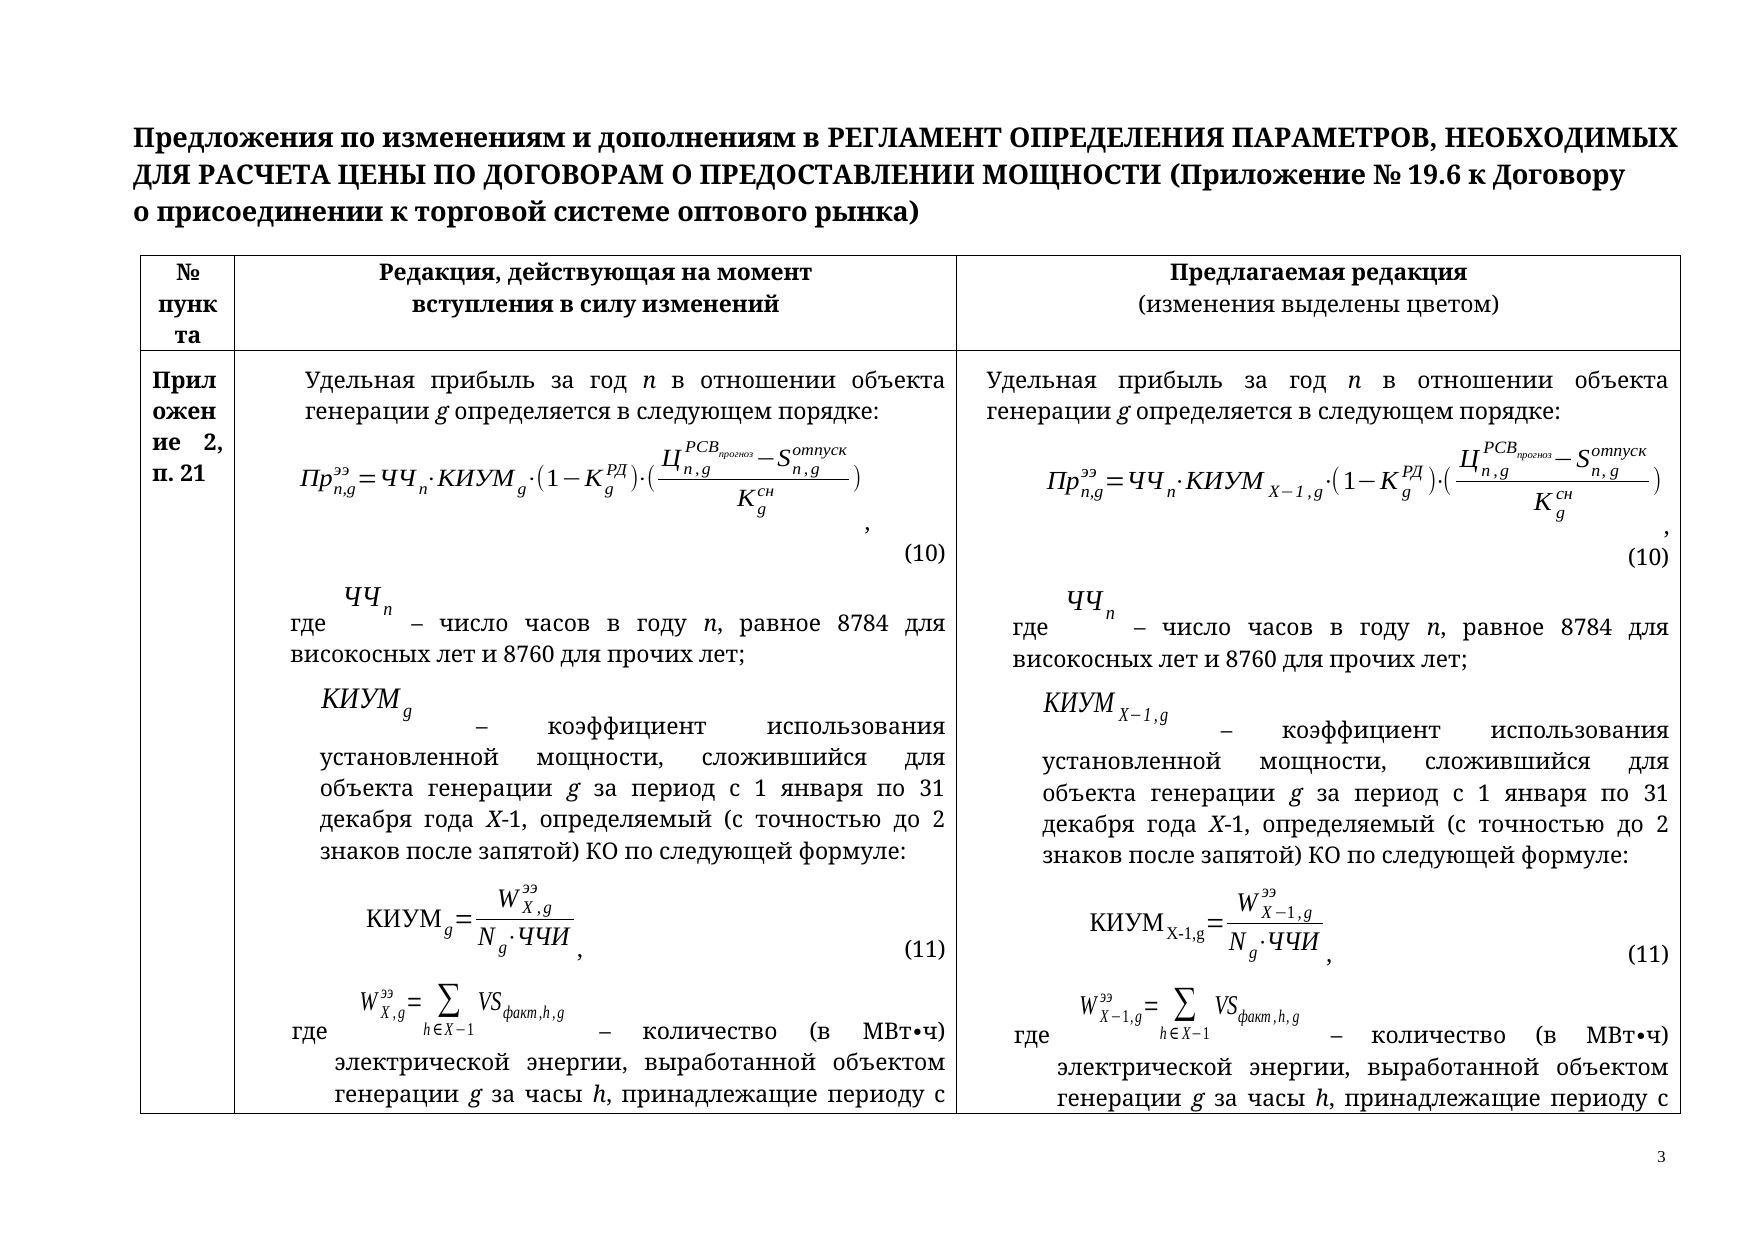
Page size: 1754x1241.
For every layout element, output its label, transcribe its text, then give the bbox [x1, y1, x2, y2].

table_header Редакция, действующая на момент вступления в силу изменений [235, 256, 956, 350]
text Предложения по изменениям и дополнениям в Регламент определения параметров, необходимых для расчета цены по Договорам о предоставлении мощности (Приложение № 19.6 к Договору о присоединении к торговой системе оптового рынка) [133, 118, 1698, 229]
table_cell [957, 351, 1680, 1113]
table_cell Приложение 2, п. 21 [141, 351, 234, 1113]
table_header № пункта [141, 256, 234, 350]
table_header Предлагаемая редакция (изменения выделены цветом) [957, 256, 1680, 350]
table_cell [235, 351, 956, 1113]
